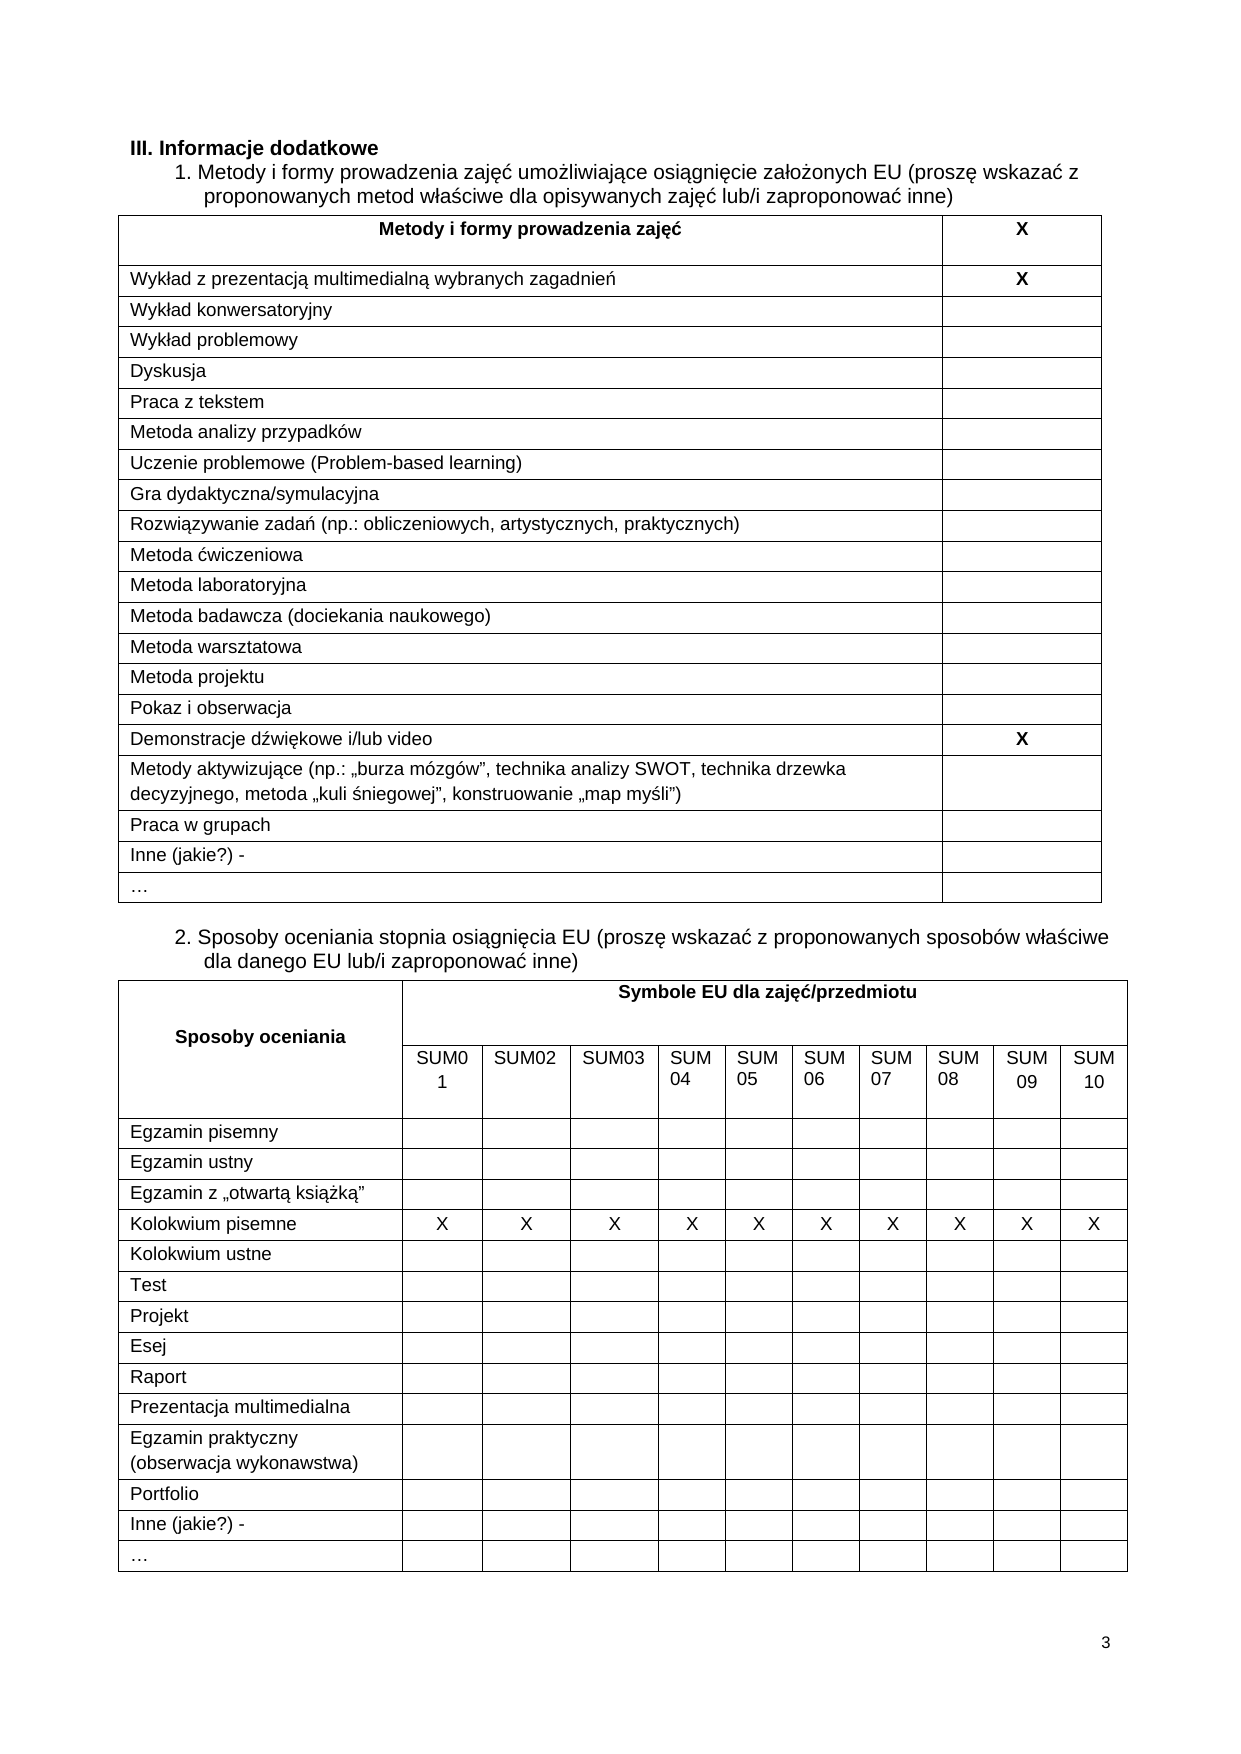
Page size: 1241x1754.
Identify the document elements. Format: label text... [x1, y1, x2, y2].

table_cell [403, 1302, 482, 1332]
table_cell [726, 1480, 792, 1510]
table_cell [403, 1149, 482, 1179]
table_cell [571, 1180, 658, 1209]
table_cell Metoda ćwiczeniowa [119, 542, 942, 571]
table_cell [1061, 1364, 1127, 1393]
table_cell [1061, 1333, 1127, 1362]
table_cell Metoda analizy przypadków [119, 419, 942, 449]
table_cell X [403, 1210, 482, 1240]
table_cell [726, 1119, 792, 1148]
table_cell [403, 1425, 482, 1479]
table_cell [403, 1541, 482, 1571]
table_cell [793, 1333, 859, 1362]
table_cell SUM04 [659, 1046, 725, 1117]
table_cell Metoda badawcza (dociekania naukowego) [119, 603, 942, 632]
table_cell X [659, 1210, 725, 1240]
table_cell [943, 542, 1101, 571]
table_cell Projekt [119, 1302, 402, 1332]
table_cell [659, 1302, 725, 1332]
table_cell [571, 1333, 658, 1362]
table_cell [571, 1480, 658, 1510]
table_cell [659, 1333, 725, 1362]
table_cell [726, 1272, 792, 1301]
table_cell [793, 1119, 859, 1148]
table_cell Metoda projektu [119, 664, 942, 694]
table_cell [994, 1149, 1060, 1179]
table_cell [860, 1394, 926, 1424]
table_cell [571, 1241, 658, 1271]
table_cell [483, 1480, 570, 1510]
text 2. Sposoby oceniania stopnia osiągnięcia EU (proszę wskazać z proponowanych sposobów właściwe dla danego EU lub/i zaproponować inne) [174, 925, 1110, 973]
table_cell [943, 480, 1101, 510]
table_cell … [119, 1541, 402, 1571]
table_cell [483, 1541, 570, 1571]
table_cell [994, 1272, 1060, 1301]
table_cell [571, 1119, 658, 1148]
table_cell [927, 1511, 993, 1540]
table_cell [659, 1364, 725, 1393]
table_cell [483, 1302, 570, 1332]
table_cell X [726, 1210, 792, 1240]
table_cell Pokaz i obserwacja [119, 695, 942, 724]
table_cell [1061, 1480, 1127, 1510]
table_cell Test [119, 1272, 402, 1301]
table_cell [793, 1425, 859, 1479]
table_cell [943, 572, 1101, 602]
table_cell [571, 1302, 658, 1332]
table_cell Kolokwium pisemne [119, 1210, 402, 1240]
table_cell [483, 1119, 570, 1148]
table_cell [994, 1541, 1060, 1571]
table_cell [943, 511, 1101, 541]
table_cell X [860, 1210, 926, 1240]
table_cell [726, 1541, 792, 1571]
table_cell [793, 1511, 859, 1540]
table_cell [571, 1394, 658, 1424]
table_cell X [927, 1210, 993, 1240]
table_cell [726, 1511, 792, 1540]
table_cell [571, 1425, 658, 1479]
table_cell [659, 1511, 725, 1540]
table_cell [483, 1272, 570, 1301]
table_cell X [571, 1210, 658, 1240]
table_cell SUM07 [860, 1046, 926, 1117]
table_cell [943, 450, 1101, 479]
table_cell Esej [119, 1333, 402, 1362]
table_cell Inne (jakie?) - [119, 1511, 402, 1540]
table_cell [1061, 1302, 1127, 1332]
table_cell [860, 1480, 926, 1510]
table_cell [927, 1241, 993, 1271]
table_cell [793, 1480, 859, 1510]
table_cell [860, 1541, 926, 1571]
table_cell SUM01 [403, 1046, 482, 1117]
table_cell [793, 1241, 859, 1271]
table_cell [860, 1425, 926, 1479]
table_cell [793, 1180, 859, 1209]
table_cell [571, 1272, 658, 1301]
table_cell [943, 389, 1101, 418]
table_cell [483, 1180, 570, 1209]
table_cell [659, 1272, 725, 1301]
table_header Metody i formy prowadzenia zajęć [119, 216, 942, 265]
table_cell [943, 756, 1101, 810]
table_cell [860, 1511, 926, 1540]
table_cell [943, 358, 1101, 387]
table_cell [994, 1180, 1060, 1209]
table_cell [994, 1511, 1060, 1540]
table_cell SUM09 [994, 1046, 1060, 1117]
table_cell [927, 1394, 993, 1424]
table_cell [1061, 1541, 1127, 1571]
table_cell Wykład z prezentacją multimedialną wybranych zagadnień [119, 266, 942, 296]
table_cell [403, 1272, 482, 1301]
table_cell [659, 1394, 725, 1424]
table_cell [1061, 1241, 1127, 1271]
table_cell [793, 1394, 859, 1424]
table_cell [571, 1364, 658, 1393]
table_cell Dyskusja [119, 358, 942, 387]
table_cell [994, 1302, 1060, 1332]
table_cell [943, 419, 1101, 449]
table_header X [943, 216, 1101, 265]
table_cell … [119, 873, 942, 902]
table_cell X [943, 266, 1101, 296]
table_cell [994, 1364, 1060, 1393]
table_cell [571, 1149, 658, 1179]
table_cell [943, 873, 1101, 902]
table_cell [483, 1425, 570, 1479]
table_cell [943, 634, 1101, 663]
table_cell [943, 664, 1101, 694]
table_cell [403, 1119, 482, 1148]
table_cell Raport [119, 1364, 402, 1393]
table_cell [726, 1364, 792, 1393]
table_cell [403, 1241, 482, 1271]
table_cell [994, 1480, 1060, 1510]
table_cell SUM10 [1061, 1046, 1127, 1117]
table_cell Uczenie problemowe (Problem-based learning) [119, 450, 942, 479]
table_cell [994, 1333, 1060, 1362]
table_cell [403, 1180, 482, 1209]
table_cell Wykład konwersatoryjny [119, 297, 942, 326]
table_cell [994, 1394, 1060, 1424]
table_cell [659, 1541, 725, 1571]
table_header Symbole EU dla zajęć/przedmiotu [403, 981, 1127, 1045]
table_cell [659, 1180, 725, 1209]
table_cell Egzamin z „otwartą książką” [119, 1180, 402, 1209]
table_cell [403, 1364, 482, 1393]
table_cell [726, 1425, 792, 1479]
table_cell [1061, 1180, 1127, 1209]
table_cell [793, 1541, 859, 1571]
text III. Informacje dodatkowe [130, 136, 1110, 160]
text 1. Metody i formy prowadzenia zajęć umożliwiające osiągnięcie założonych EU (proszę wskazać z proponowanych metod właściwe dla opisywanych zajęć lub/i zaproponować inne) [174, 160, 1110, 208]
table_cell [1061, 1394, 1127, 1424]
table_cell X [1061, 1210, 1127, 1240]
table_cell [860, 1180, 926, 1209]
table_cell [994, 1425, 1060, 1479]
table_cell [860, 1241, 926, 1271]
table_cell [994, 1241, 1060, 1271]
table_cell [927, 1180, 993, 1209]
table_cell Metoda warsztatowa [119, 634, 942, 663]
table_cell [659, 1241, 725, 1271]
table_cell [927, 1480, 993, 1510]
table_cell [927, 1272, 993, 1301]
table_cell Demonstracje dźwiękowe i/lub video [119, 725, 942, 755]
table_cell [659, 1149, 725, 1179]
table_cell [571, 1541, 658, 1571]
table_cell [927, 1364, 993, 1393]
table_cell [483, 1149, 570, 1179]
table_cell [483, 1241, 570, 1271]
table_cell [403, 1394, 482, 1424]
table_cell [403, 1333, 482, 1362]
table_cell [860, 1119, 926, 1148]
table_cell Egzamin ustny [119, 1149, 402, 1179]
table_cell [943, 811, 1101, 841]
table_cell [943, 603, 1101, 632]
table_cell [860, 1272, 926, 1301]
table_cell [659, 1425, 725, 1479]
table_cell SUM05 [726, 1046, 792, 1117]
table_cell Egzamin praktyczny (obserwacja wykonawstwa) [119, 1425, 402, 1479]
table_cell SUM02 [483, 1046, 570, 1117]
table_cell [726, 1180, 792, 1209]
table_cell [860, 1302, 926, 1332]
table_cell [793, 1302, 859, 1332]
table_cell X [994, 1210, 1060, 1240]
table_cell X [483, 1210, 570, 1240]
table_cell X [793, 1210, 859, 1240]
table_cell Inne (jakie?) - [119, 842, 942, 872]
table_cell [726, 1149, 792, 1179]
table_cell Prezentacja multimedialna [119, 1394, 402, 1424]
table_cell SUM08 [927, 1046, 993, 1117]
table_cell [1061, 1119, 1127, 1148]
table_cell [927, 1149, 993, 1179]
table_cell [726, 1302, 792, 1332]
table_cell Wykład problemowy [119, 327, 942, 357]
table_cell [927, 1302, 993, 1332]
table_cell Portfolio [119, 1480, 402, 1510]
table_cell [571, 1511, 658, 1540]
table_cell [860, 1364, 926, 1393]
table_cell [793, 1272, 859, 1301]
table_cell Praca z tekstem [119, 389, 942, 418]
table_cell [1061, 1272, 1127, 1301]
table_cell [927, 1119, 993, 1148]
table_cell SUM06 [793, 1046, 859, 1117]
table_cell Egzamin pisemny [119, 1119, 402, 1148]
table_cell [860, 1333, 926, 1362]
table_cell Rozwiązywanie zadań (np.: obliczeniowych, artystycznych, praktycznych) [119, 511, 942, 541]
table_cell [927, 1333, 993, 1362]
table_cell Metody aktywizujące (np.: „burza mózgów”, technika analizy SWOT, technika drzewka decyzyjnego, metoda „kuli śniegowej”, konstruowanie „map myśli”) [119, 756, 942, 810]
table_cell [403, 1511, 482, 1540]
table_header Sposoby oceniania [119, 981, 402, 1117]
table_cell [659, 1480, 725, 1510]
table_cell [483, 1333, 570, 1362]
table_cell [860, 1149, 926, 1179]
table_cell Kolokwium ustne [119, 1241, 402, 1271]
table_cell [994, 1119, 1060, 1148]
table_cell [1061, 1149, 1127, 1179]
table_cell [927, 1541, 993, 1571]
table_cell [943, 842, 1101, 872]
table_cell Metoda laboratoryjna [119, 572, 942, 602]
table_cell [483, 1394, 570, 1424]
table_cell [793, 1364, 859, 1393]
table_cell SUM03 [571, 1046, 658, 1117]
table_cell [726, 1394, 792, 1424]
table_cell [726, 1333, 792, 1362]
table_cell [403, 1480, 482, 1510]
table_cell [927, 1425, 993, 1479]
table_cell [943, 297, 1101, 326]
table_cell Praca w grupach [119, 811, 942, 841]
table_cell [793, 1149, 859, 1179]
table_cell [483, 1511, 570, 1540]
table_cell [943, 695, 1101, 724]
table_cell Gra dydaktyczna/symulacyjna [119, 480, 942, 510]
table_cell [483, 1364, 570, 1393]
table_cell X [943, 725, 1101, 755]
table_cell [726, 1241, 792, 1271]
table_cell [1061, 1511, 1127, 1540]
table_cell [1061, 1425, 1127, 1479]
table_cell [659, 1119, 725, 1148]
table_cell [943, 327, 1101, 357]
